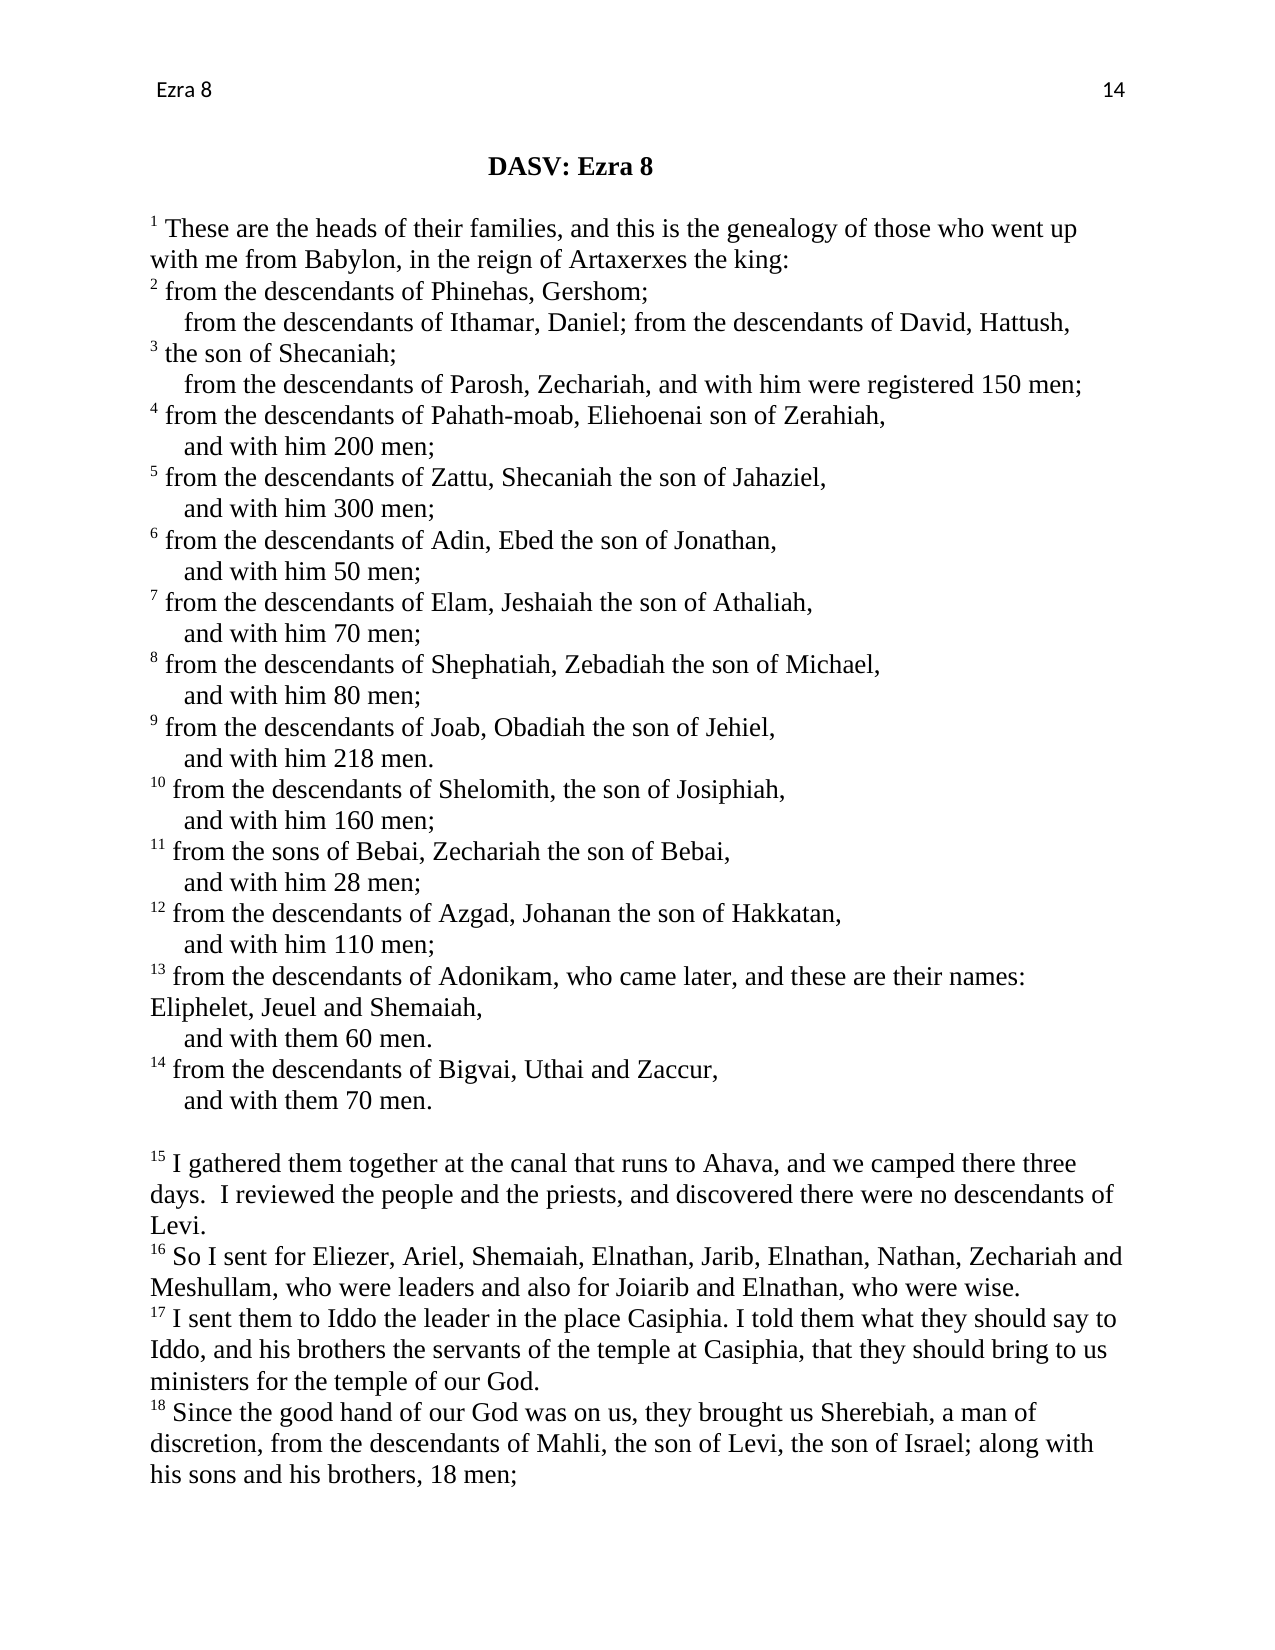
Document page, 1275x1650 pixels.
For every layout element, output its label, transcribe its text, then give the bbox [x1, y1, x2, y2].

text 3 the son of Shecaniah; from the descendants of Parosh, Zechariah, and with him were registered 150 men; [150, 337, 1125, 399]
text 10 from the descendants of Shelomith, the son of Josiphiah, and with him 160 men; [150, 773, 1125, 835]
text 18 Since the good hand of our God was on us, they brought us Sherebiah, a man of discretion, from the descendants of Mahli, the son of Levi, the son of Israel; along with his sons and his brothers, 18 men; [150, 1396, 1125, 1489]
text 11 from the sons of Bebai, Zechariah the son of Bebai, and with him 28 men; [150, 835, 1125, 897]
text 14 from the descendants of Bigvai, Uthai and Zaccur, and with them 70 men. [150, 1053, 1125, 1116]
text 12 from the descendants of Azgad, Johanan the son of Hakkatan, and with him 110 men; [150, 897, 1125, 960]
text 17 I sent them to Iddo the leader in the place Casiphia. I told them what they should say to Iddo, and his brothers the servants of the temple at Casiphia, that they should bring to us ministers for the temple of our God. [150, 1302, 1125, 1396]
text 9 from the descendants of Joab, Obadiah the son of Jehiel, and with him 218 men. [150, 711, 1125, 773]
text 6 from the descendants of Adin, Ebed the son of Jonathan, and with him 50 men; [150, 524, 1125, 586]
text 5 from the descendants of Zattu, Shecaniah the son of Jahaziel, and with him 300 men; [150, 461, 1125, 524]
text 15 I gathered them together at the canal that runs to Ahava, and we camped there three days. I reviewed the people and the priests, and discovered there were no descendants of Levi. [150, 1147, 1125, 1240]
text 16 So I sent for Eliezer, Ariel, Shemaiah, Elnathan, Jarib, Elnathan, Nathan, Zechariah and Meshullam, who were leaders and also for Joiarib and Elnathan, who were wise. [150, 1240, 1125, 1302]
text DASV: Ezra 8 [150, 150, 1125, 181]
text 13 from the descendants of Adonikam, who came later, and these are their names: Eliphelet, Jeuel and Shemaiah, and with them 60 men. [150, 960, 1125, 1053]
text 4 from the descendants of Pahath-moab, Eliehoenai son of Zerahiah, and with him 200 men; [150, 399, 1125, 461]
text 1 These are the heads of their families, and this is the genealogy of those who went up with me from Babylon, in the reign of Artaxerxes the king: [150, 181, 1125, 274]
text 7 from the descendants of Elam, Jeshaiah the son of Athaliah, and with him 70 men; [150, 586, 1125, 648]
text 2 from the descendants of Phinehas, Gershom; from the descendants of Ithamar, Daniel; from the descendants of David, Hattush, [150, 274, 1125, 337]
text 8 from the descendants of Shephatiah, Zebadiah the son of Michael, and with him 80 men; [150, 648, 1125, 711]
